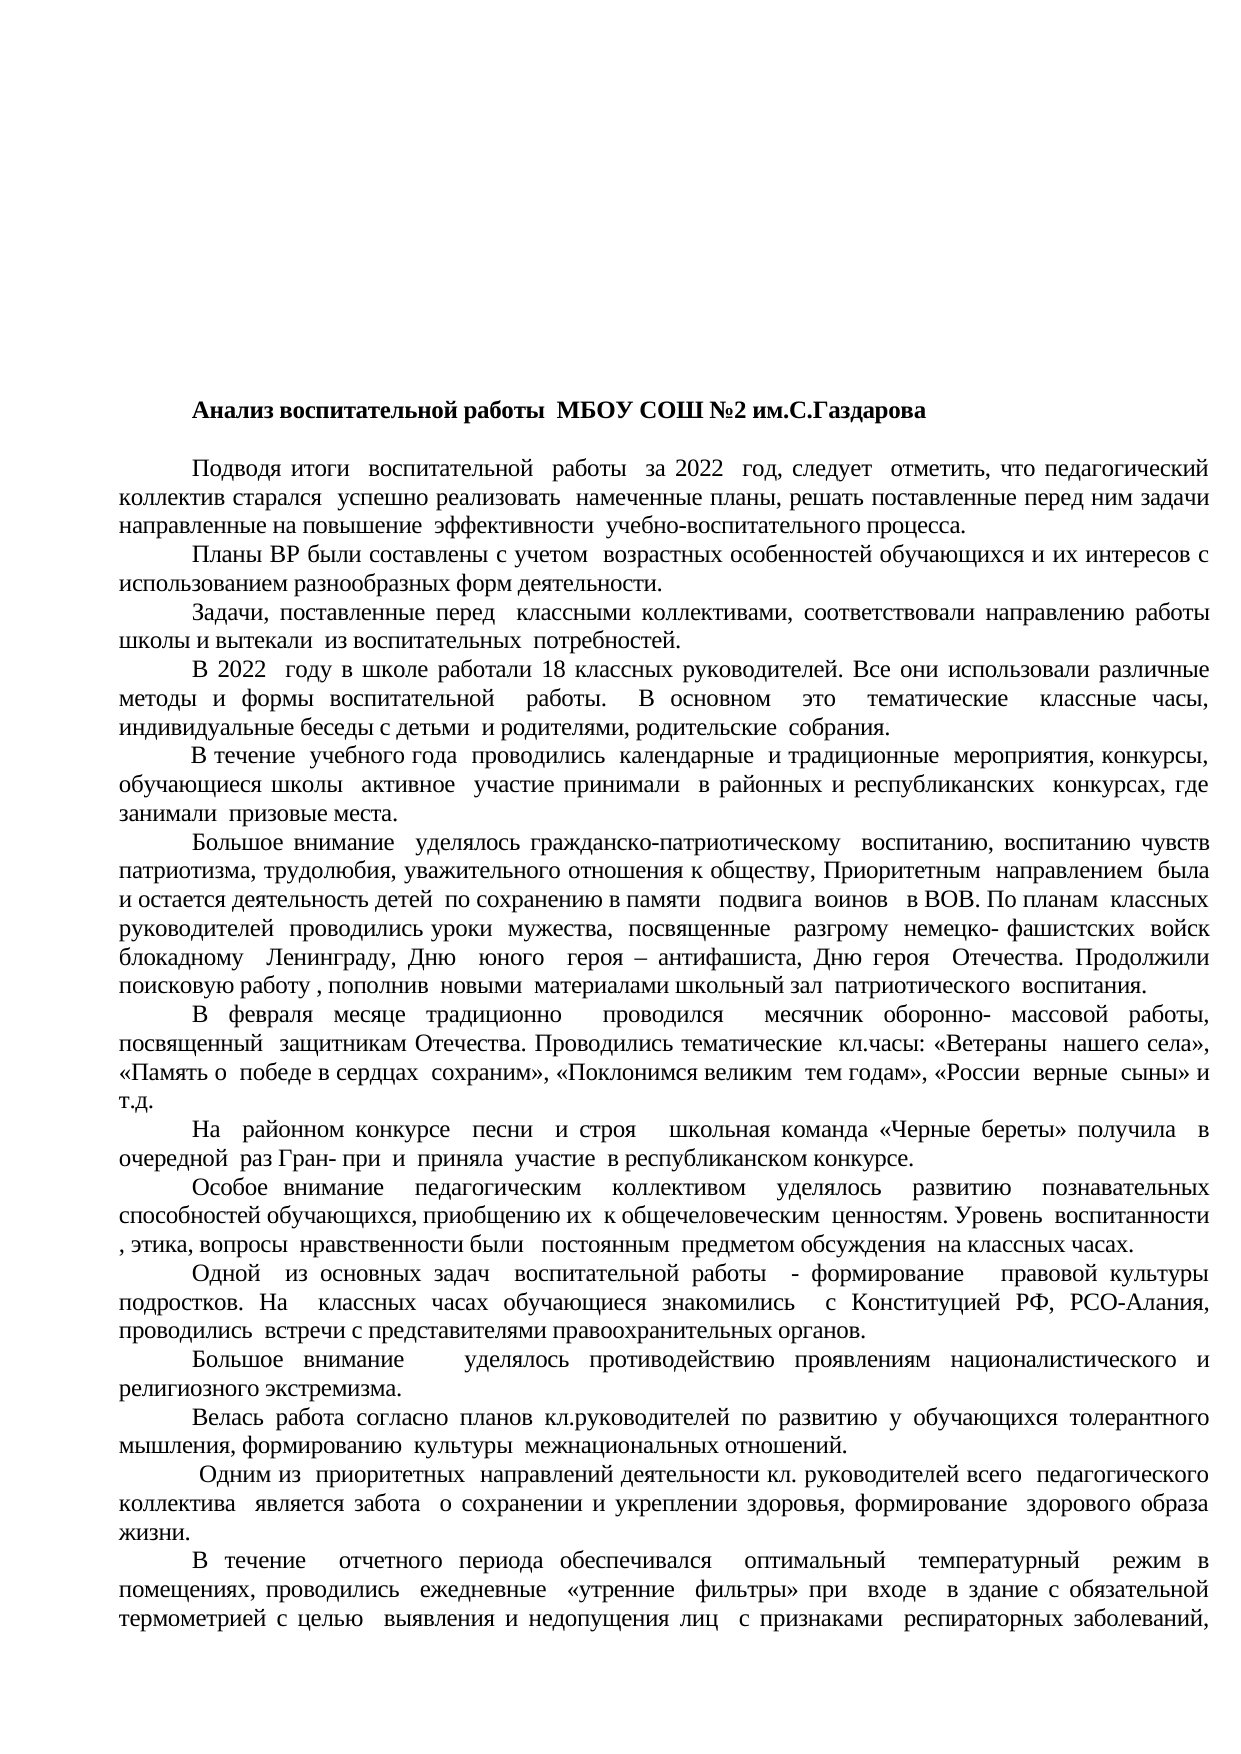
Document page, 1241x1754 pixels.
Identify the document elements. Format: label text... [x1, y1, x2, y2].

text В 2022 году в школе работали 18 классных руководителей. Все они использовали различные методы и формы воспитательной работы. В основном это тематические классные часы, индивидуальные беседы с детьми и родителями, родительские собрания. [119, 654, 1210, 740]
text Большое внимание уделялось гражданско-патриотическому воспитанию, воспитанию чувств патриотизма, трудолюбия, уважительного отношения к обществу, Приоритетным направлением была и остается деятельность детей по сохранению в памяти подвига воинов в ВОВ. По планам классных руководителей проводились уроки мужества, посвященные разгрому немецко- фашистских войск блокадному Ленинграду, Дню юного героя – антифашиста, Дню героя Отечества. Продолжили поисковую работу , пополнив новыми материалами школьный зал патриотического воспитания. [119, 827, 1210, 999]
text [119, 1545, 1210, 1632]
text Задачи, поставленные перед классными коллективами, соответствовали направлению работы школы и вытекали из воспитательных потребностей. [119, 597, 1210, 654]
text Планы ВР были составлены с учетом возрастных особенностей обучающихся и их интересов с использованием разнообразных форм деятельности. [119, 539, 1210, 597]
text Большое внимание уделялось противодействию проявлениям националистического и религиозного экстремизма. [119, 1344, 1210, 1402]
text Подводя итоги воспитательной работы за 2022 год, следует отметить, что педагогический коллектив старался успешно реализовать намеченные планы, решать поставленные перед ним задачи направленные на повышение эффективности учебно-воспитательного процесса. [119, 453, 1210, 539]
text Особое внимание педагогическим коллективом уделялось развитию познавательных способностей обучающихся, приобщению их к общечеловеческим ценностям. Уровень воспитанности , этика, вопросы нравственности были постоянным предметом обсуждения на классных часах. [119, 1172, 1210, 1258]
text Одной из основных задач воспитательной работы - формирование правовой культуры подростков. На классных часах обучающиеся знакомились с Конституцией РФ, РСО-Алания, проводились встречи с представителями правоохранительных органов. [119, 1258, 1210, 1344]
text На районном конкурсе песни и строя школьная команда «Черные береты» получила в очередной раз Гран- при и приняла участие в республиканском конкурсе. [119, 1114, 1210, 1172]
text В течение учебного года проводились календарные и традиционные мероприятия, конкурсы, обучающиеся школы активное участие принимали в районных и республиканских конкурсах, где занимали призовые места. [119, 740, 1210, 827]
text Велась работа согласно планов кл.руководителей по развитию у обучающихся толерантного мышления, формированию культуры межнациональных отношений. [119, 1402, 1210, 1459]
text Одним из приоритетных направлений деятельности кл. руководителей всего педагогического коллектива является забота о сохранении и укреплении здоровья, формирование здорового образа жизни. [119, 1459, 1210, 1545]
text Анализ воспитательной работы МБОУ СОШ №2 им.С.Газдарова [119, 395, 1210, 424]
text В февраля месяце традиционно проводился месячник оборонно- массовой работы, посвященный защитникам Отечества. Проводились тематические кл.часы: «Ветераны нашего села», «Память о победе в сердцах сохраним», «Поклонимся великим тем годам», «России верные сыны» и т.д. [119, 999, 1210, 1114]
